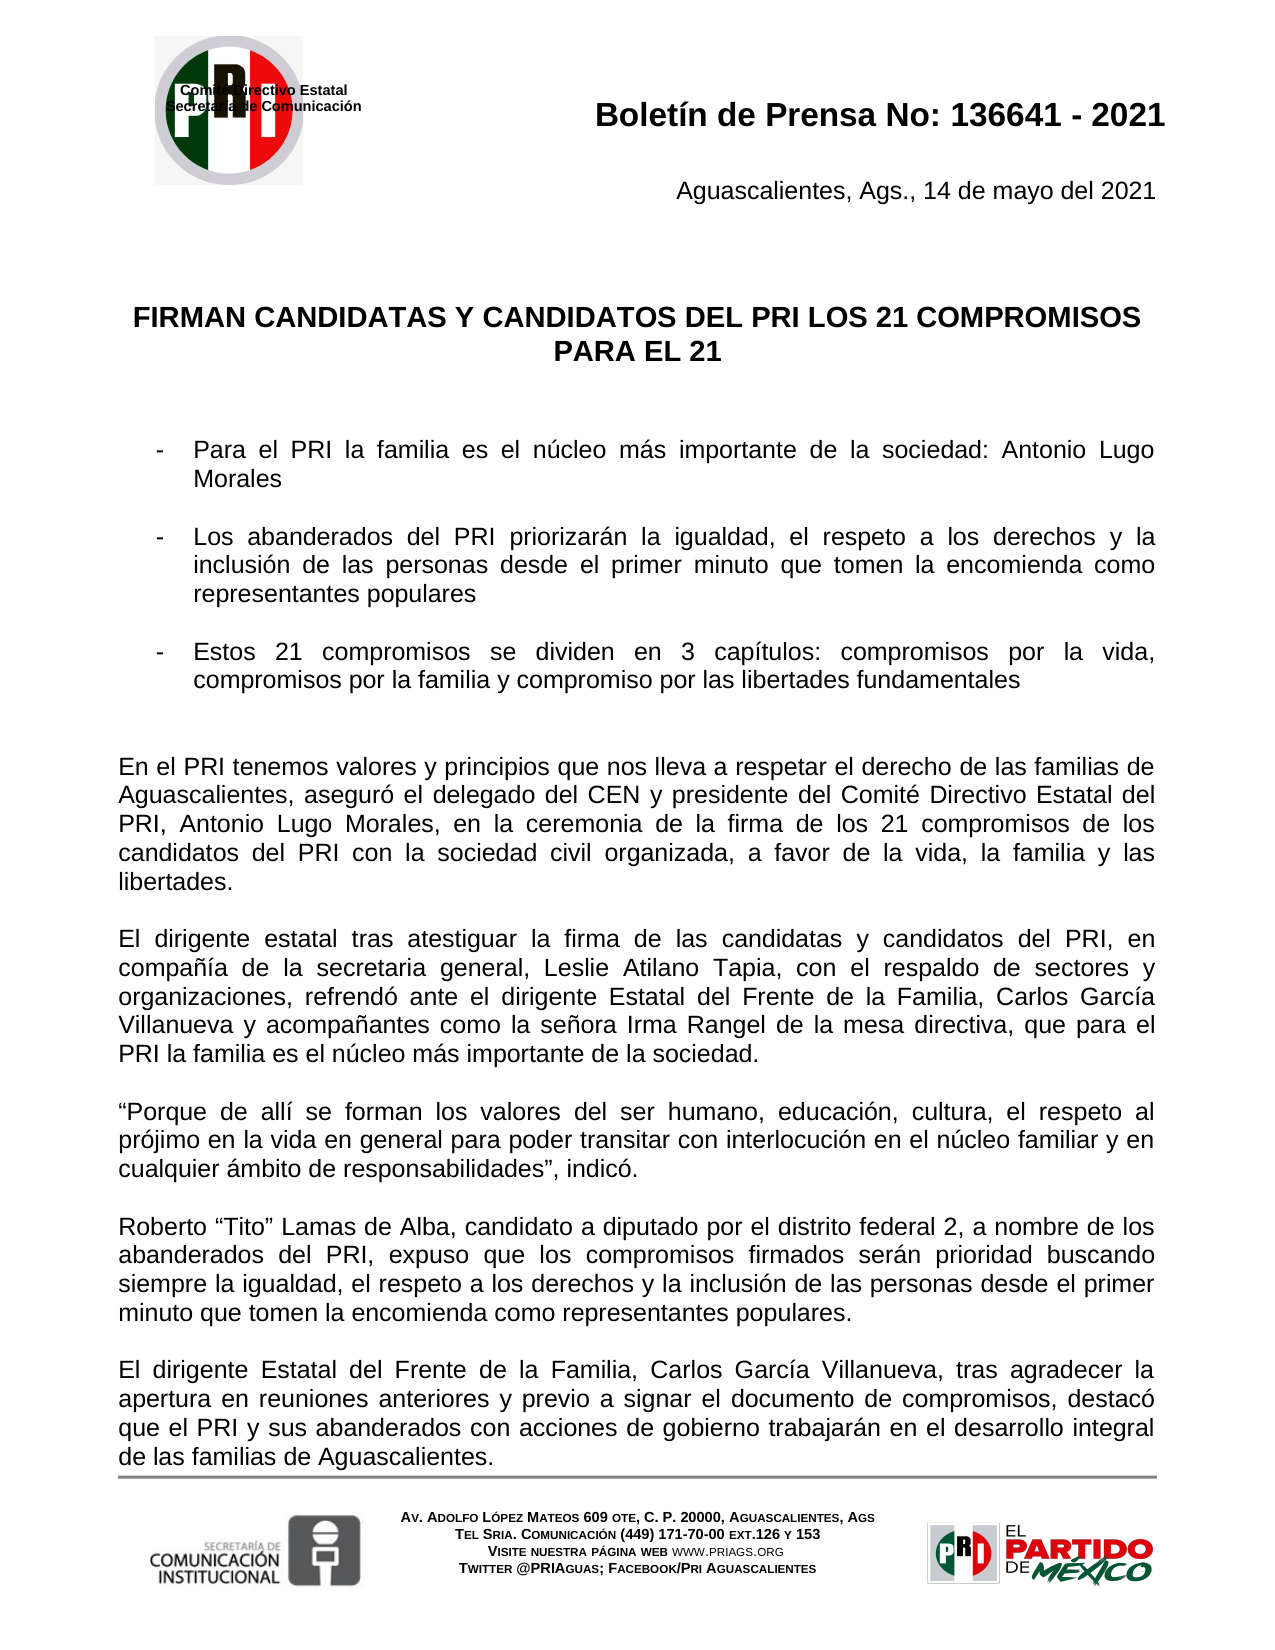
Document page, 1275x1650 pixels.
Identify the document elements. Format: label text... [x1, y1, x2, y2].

list Estos 21 compromisos se dividen en 3 capítulos: compromisos por la vida, compromisos por la familia y compromiso por las libertades fundamentales [156, 637, 1157, 694]
list Los abanderados del PRI priorizarán la igualdad, el respeto a los derechos y la inclusión de las personas desde el primer minuto que tomen la encomienda como representantes populares [156, 522, 1157, 608]
text Aguascalientes, Ags., 14 de mayo del 2021 [118, 176, 1157, 204]
text FIRMAN CANDIDATAS Y CANDIDATOS DEL PRI LOS 21 COMPROMISOS PARA EL 21 [118, 300, 1157, 367]
text “Porque de allí se forman los valores del ser humano, educación, cultura, el respeto al prójimo en la vida en general para poder transitar con interlocución en el núcleo familiar y en cualquier ámbito de responsabilidades”, indicó. [118, 1097, 1157, 1183]
list Para el PRI la familia es el núcleo más importante de la sociedad: Antonio Lugo Morales [156, 435, 1157, 493]
text El dirigente estatal tras atestiguar la firma de las candidatas y candidatos del PRI, en compañía de la secretaria general, Leslie Atilano Tapia, con el respaldo de sectores y organizaciones, refrendó ante el dirigente Estatal del Frente de la Familia, Carlos García Villanueva y acompañantes como la señora Irma Rangel de la mesa directiva, que para el PRI la familia es el núcleo más importante de la sociedad. [118, 924, 1157, 1068]
picture [150, 1512, 379, 1593]
picture [921, 1511, 1157, 1596]
text El dirigente Estatal del Frente de la Familia, Carlos García Villanueva, tras agradecer la apertura en reuniones anteriores y previo a signar el documento de compromisos, destacó que el PRI y sus abanderados con acciones de gobierno trabajarán en el desarrollo integral de las familias de Aguascalientes. [118, 1355, 1157, 1470]
picture [154, 36, 304, 176]
text En el PRI tenemos valores y principios que nos lleva a respetar el derecho de las familias de Aguascalientes, aseguró el delegado del CEN y presidente del Comité Directivo Estatal del PRI, Antonio Lugo Morales, en la ceremonia de la firma de los 21 compromisos de los candidatos del PRI con la sociedad civil organizada, a favor de la vida, la familia y las libertades. [118, 752, 1157, 895]
text Roberto “Tito” Lamas de Alba, candidato a diputado por el distrito federal 2, a nombre de los abanderados del PRI, expuso que los compromisos firmados serán prioridad buscando siempre la igualdad, el respeto a los derechos y la inclusión de las personas desde el primer minuto que tomen la encomienda como representantes populares. [118, 1212, 1157, 1327]
